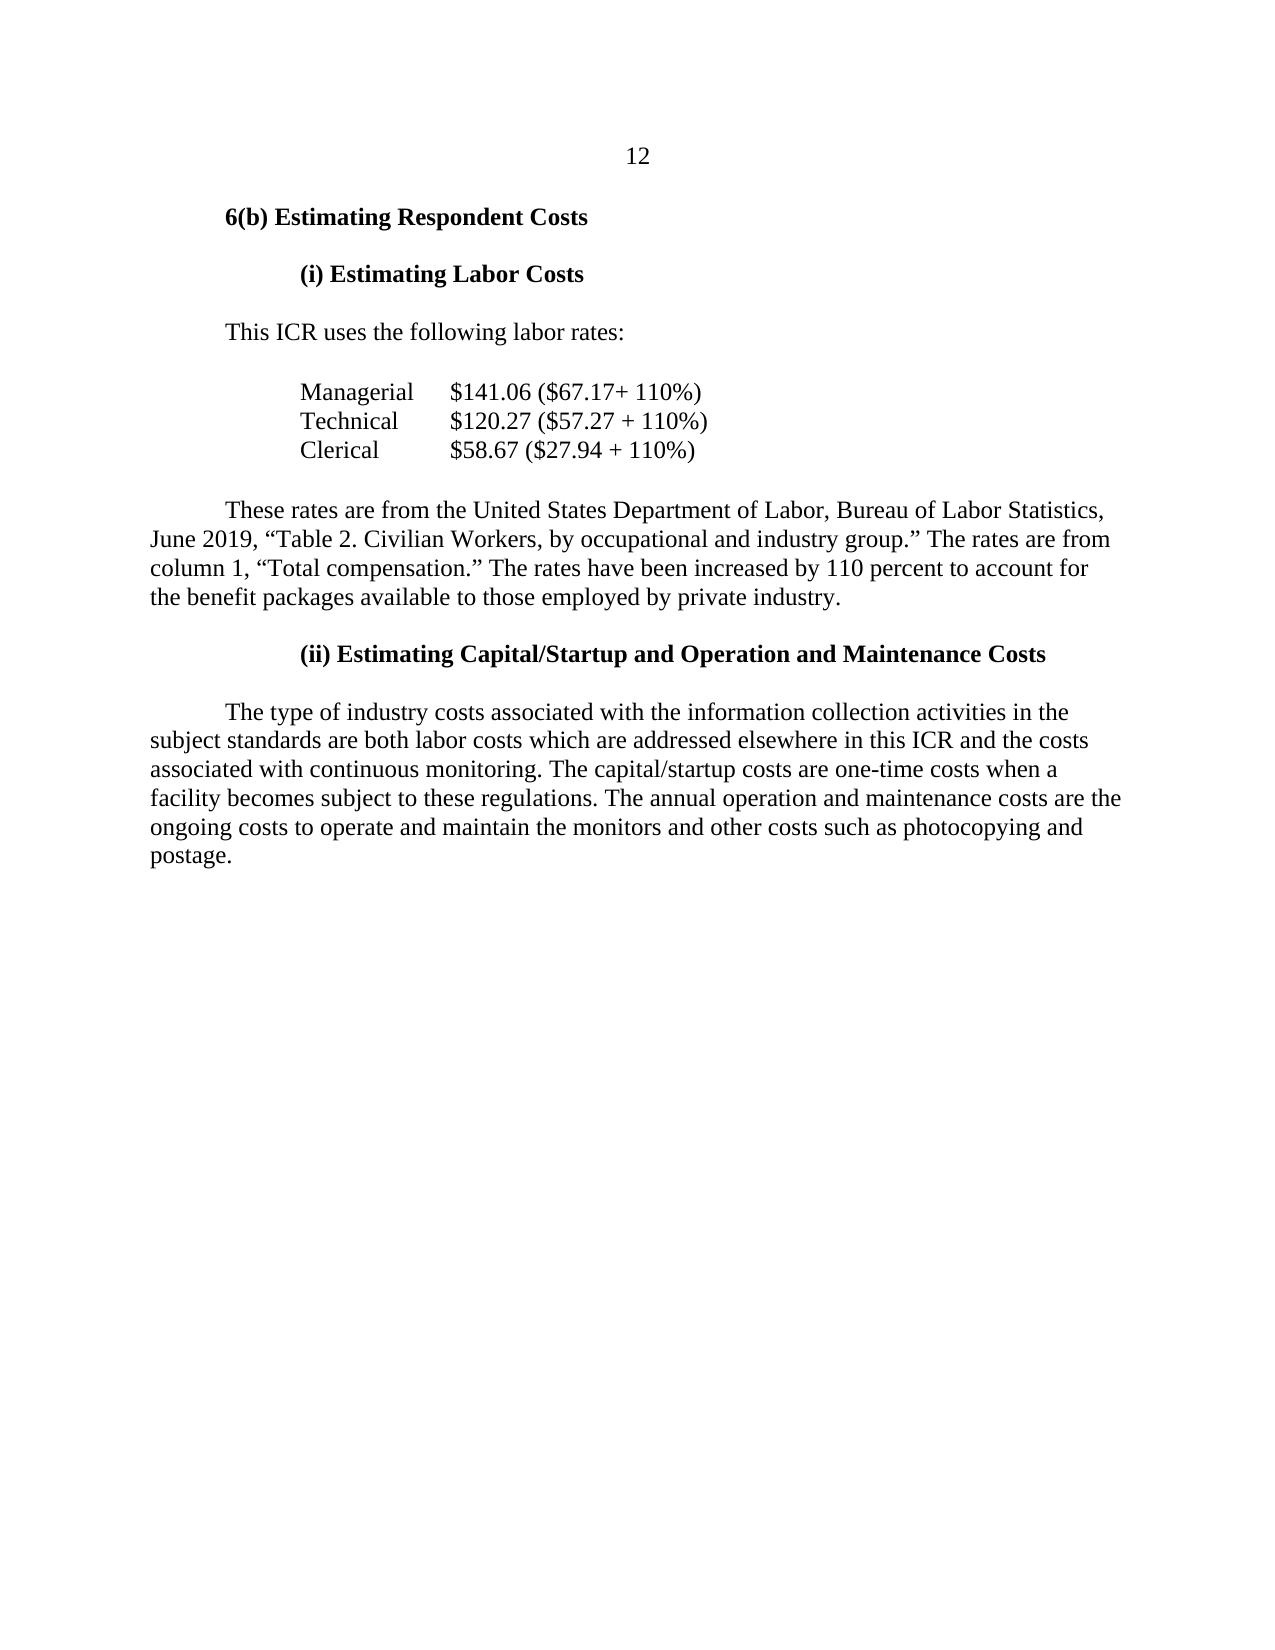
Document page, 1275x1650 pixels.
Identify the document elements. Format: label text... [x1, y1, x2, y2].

text 6(b) Estimating Respondent Costs [150, 200, 1125, 230]
text The type of industry costs associated with the information collection activities in the subject standards are both labor costs which are addressed elsewhere in this ICR and the costs associated with continuous monitoring. The capital/startup costs are one-time costs when a facility becomes subject to these regulations. The annual operation and maintenance costs are the ongoing costs to operate and maintain the monitors and other costs such as photocopying and postage. [150, 697, 1125, 869]
text Technical $120.27 ($57.27 + 110%) [300, 404, 1125, 433]
text Managerial $141.06 ($67.17+ 110%) [300, 377, 1125, 404]
text This ICR uses the following labor rates: [150, 317, 1125, 345]
text (ii) Estimating Capital/Startup and Operation and Maintenance Costs [150, 639, 1125, 668]
text (i) Estimating Labor Costs [150, 259, 1125, 288]
text Clerical $58.67 ($27.94 + 110%) [300, 433, 1125, 464]
text These rates are from the United States Department of Labor, Bureau of Labor Statistics, June 2019, “Table 2. Civilian Workers, by occupational and industry group.” The rates are from column 1, “Total compensation.” The rates have been increased by 110 percent to account for the benefit packages available to those employed by private industry. [150, 495, 1125, 610]
